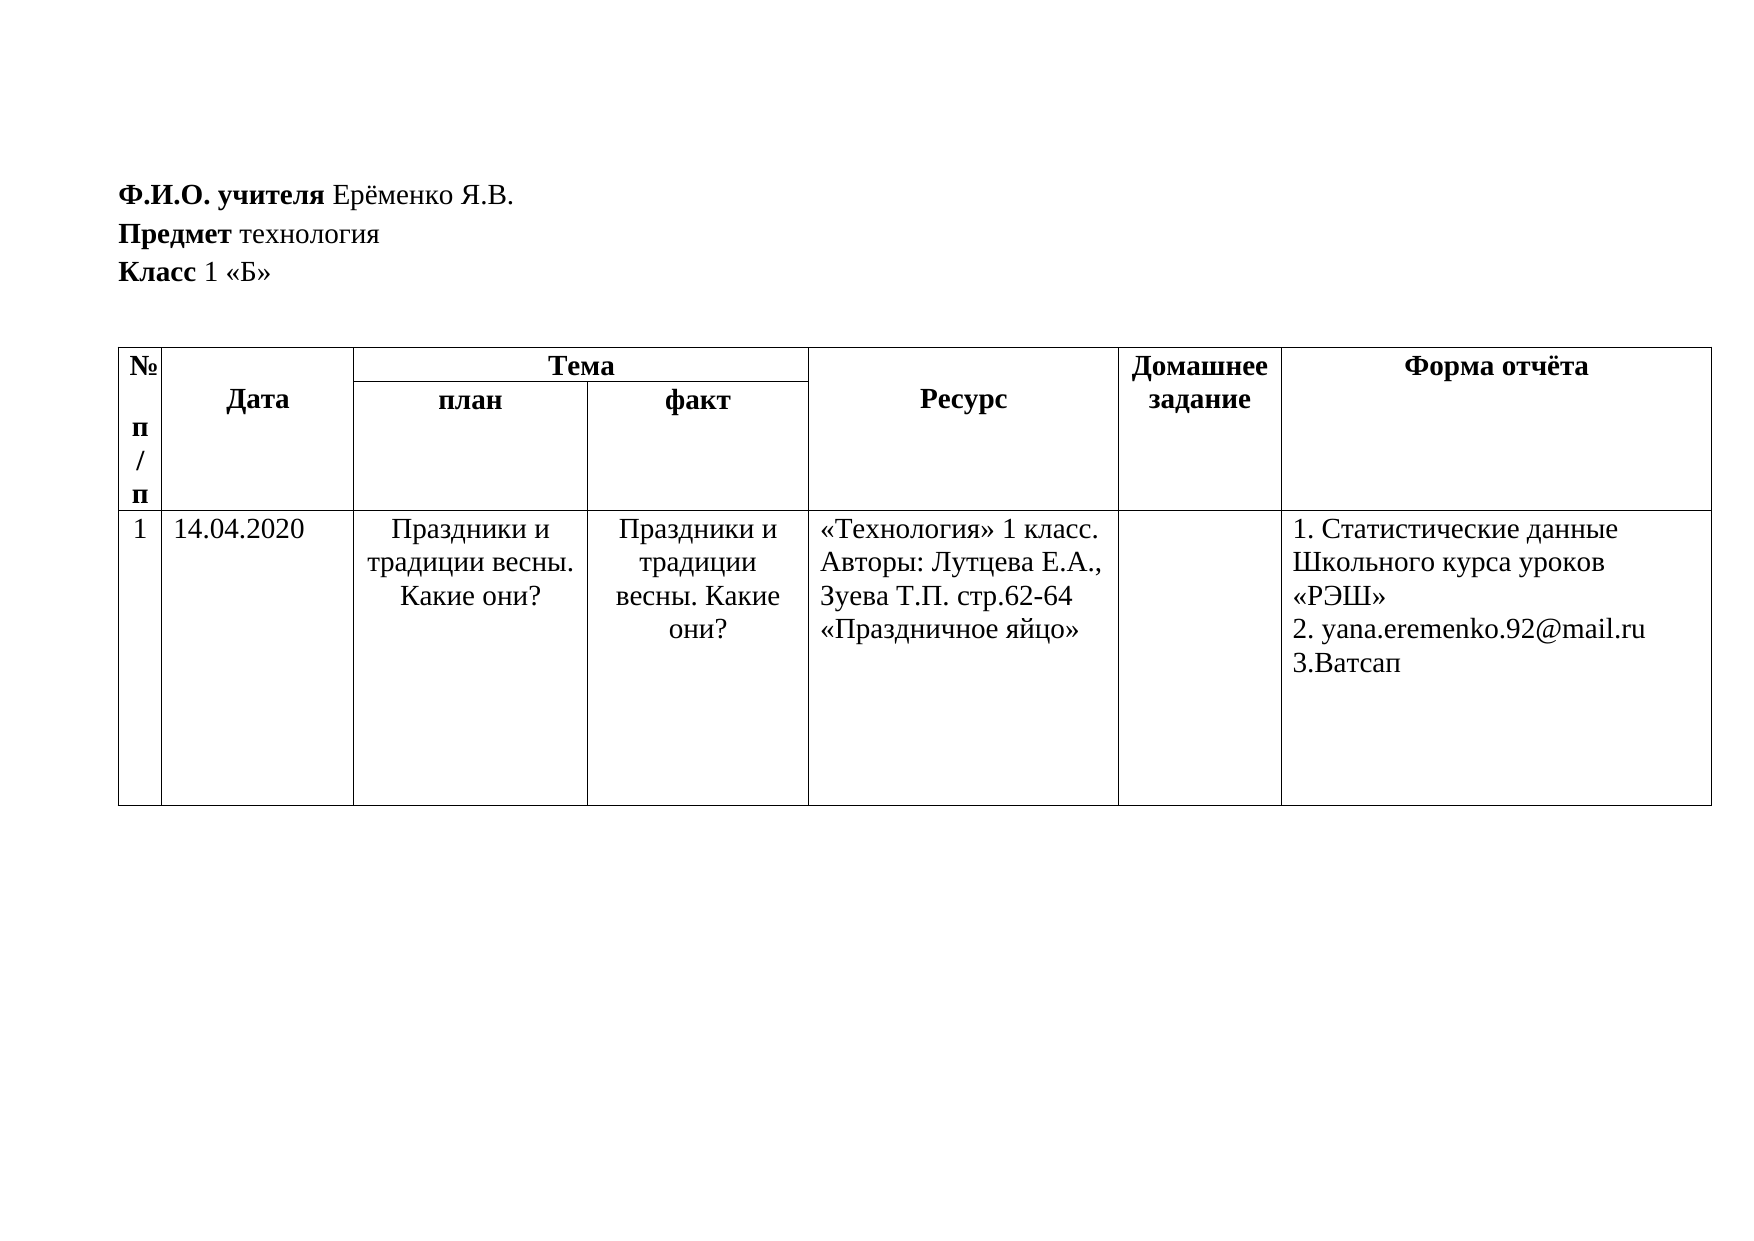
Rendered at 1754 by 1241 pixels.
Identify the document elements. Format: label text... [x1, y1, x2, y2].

table_cell план [354, 382, 587, 510]
text Предмет технология [118, 216, 1636, 249]
table_header Тема [354, 348, 808, 381]
table_cell Праздники и традиции весны. Какие они? [588, 511, 808, 805]
table_cell 1 [119, 511, 161, 805]
table_header Форма отчёта [1282, 348, 1711, 510]
table_header Домашнее задание [1119, 348, 1281, 510]
text Класс 1 «Б» [118, 254, 1636, 288]
table_header № п/п [119, 348, 161, 510]
text Ф.И.О. учителя Ерёменко Я.В. [118, 177, 1636, 211]
table_header Дата [162, 348, 353, 510]
table_cell «Технология» 1 класс. Авторы: Лутцева Е.А., Зуева Т.П. стр.62-64 «Праздничное яйцо» [809, 511, 1118, 805]
table_cell [1119, 511, 1281, 805]
table_header Ресурс [809, 348, 1118, 510]
table_cell 14.04.2020 [162, 511, 353, 805]
table_cell факт [588, 382, 808, 510]
table_cell 1. Статистические данные Школьного курса уроков «РЭШ» 2. yana.eremenko.92@mail.ru 3.Ватсап [1282, 511, 1711, 805]
table_cell Праздники и традиции весны. Какие они? [354, 511, 587, 805]
